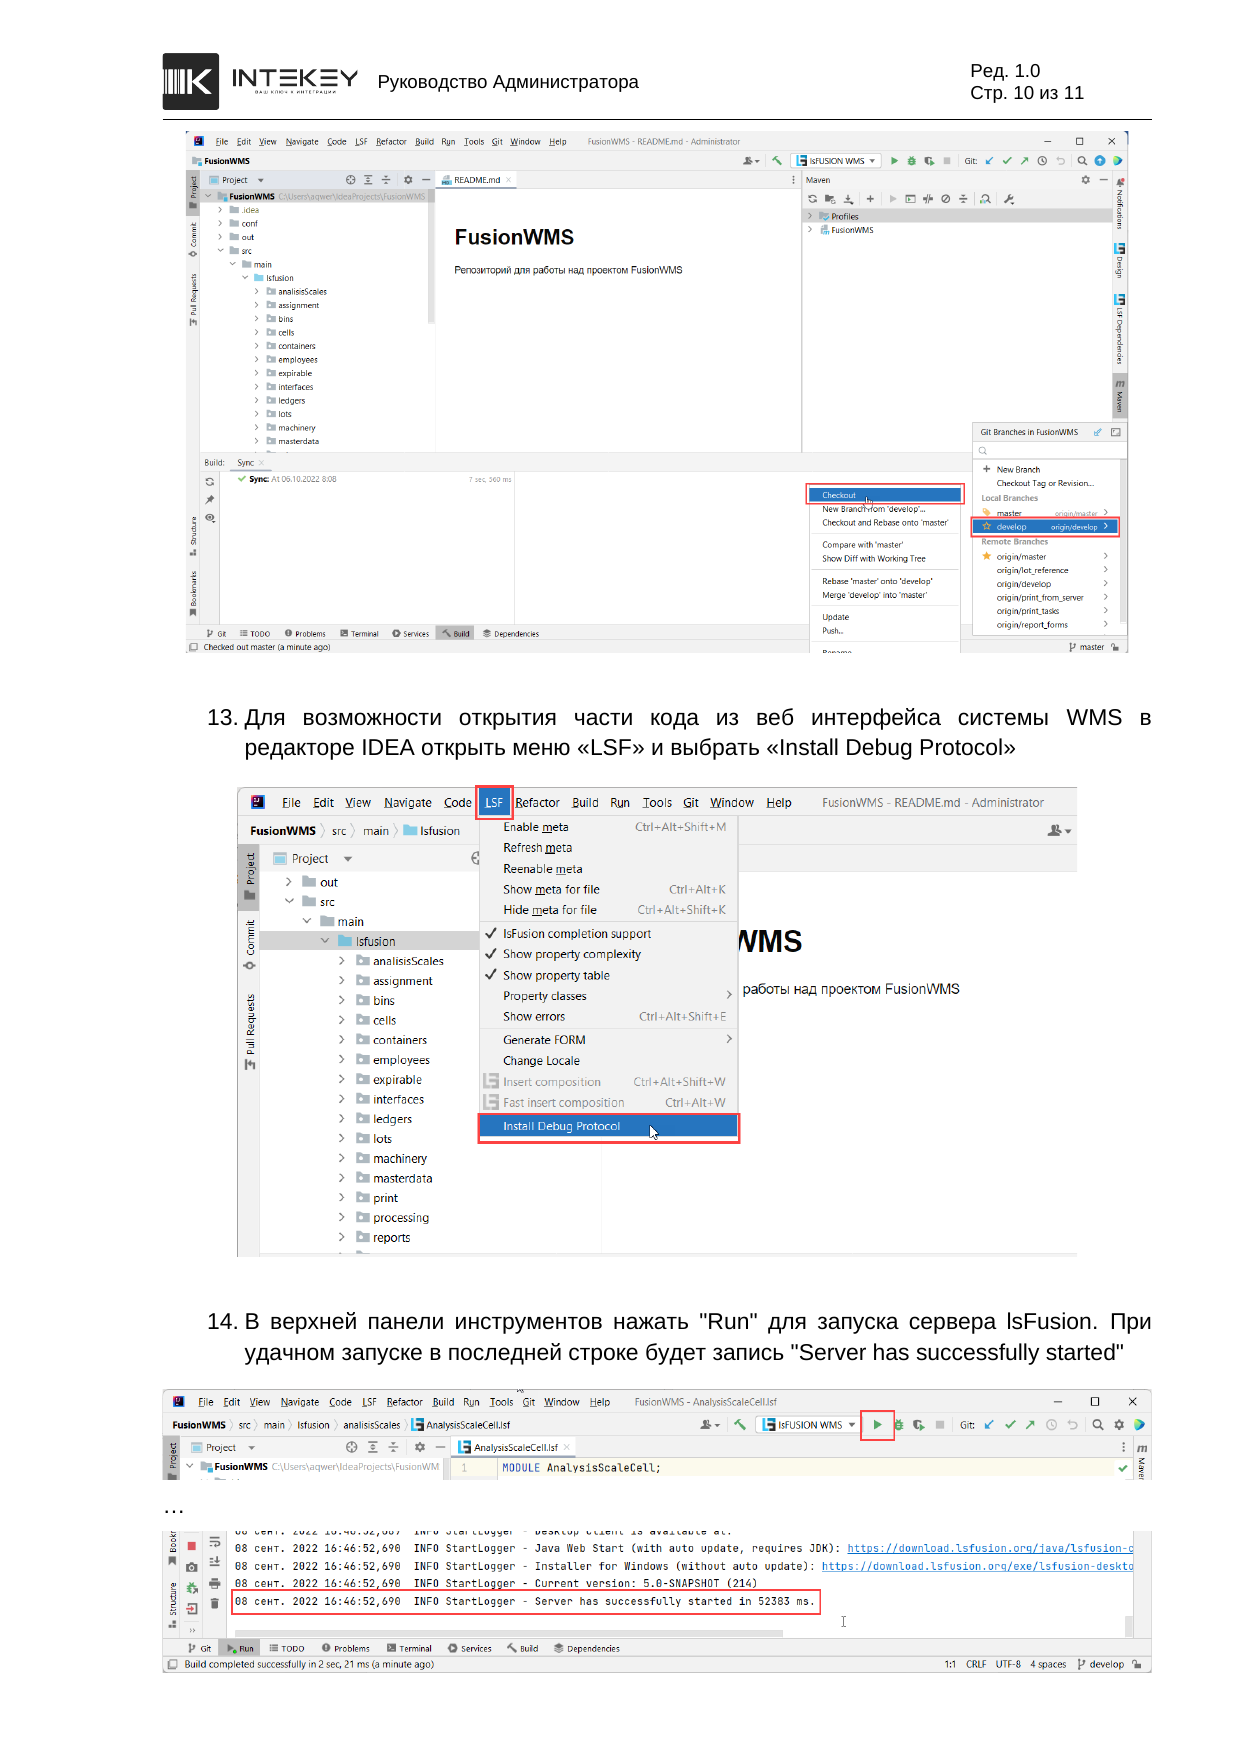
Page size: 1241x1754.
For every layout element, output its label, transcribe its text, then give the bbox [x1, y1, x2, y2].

picture [162, 1389, 1152, 1480]
text … [162, 1492, 1152, 1519]
picture [162, 53, 358, 110]
picture [185, 131, 1129, 653]
picture [162, 1531, 1152, 1673]
list Для возможности открытия части кода из веб интерфейса системы WMS в редакторе IDEA открыть меню «LSF» и выбрать «Install Debug Protocol» [207, 704, 1152, 761]
picture [237, 785, 1078, 1257]
list В верхней панели инструментов нажать "Run" для запуска сервера lsFusion. При удачном запуске в последней строке будет запись "Server has successfully started" [207, 1308, 1152, 1365]
